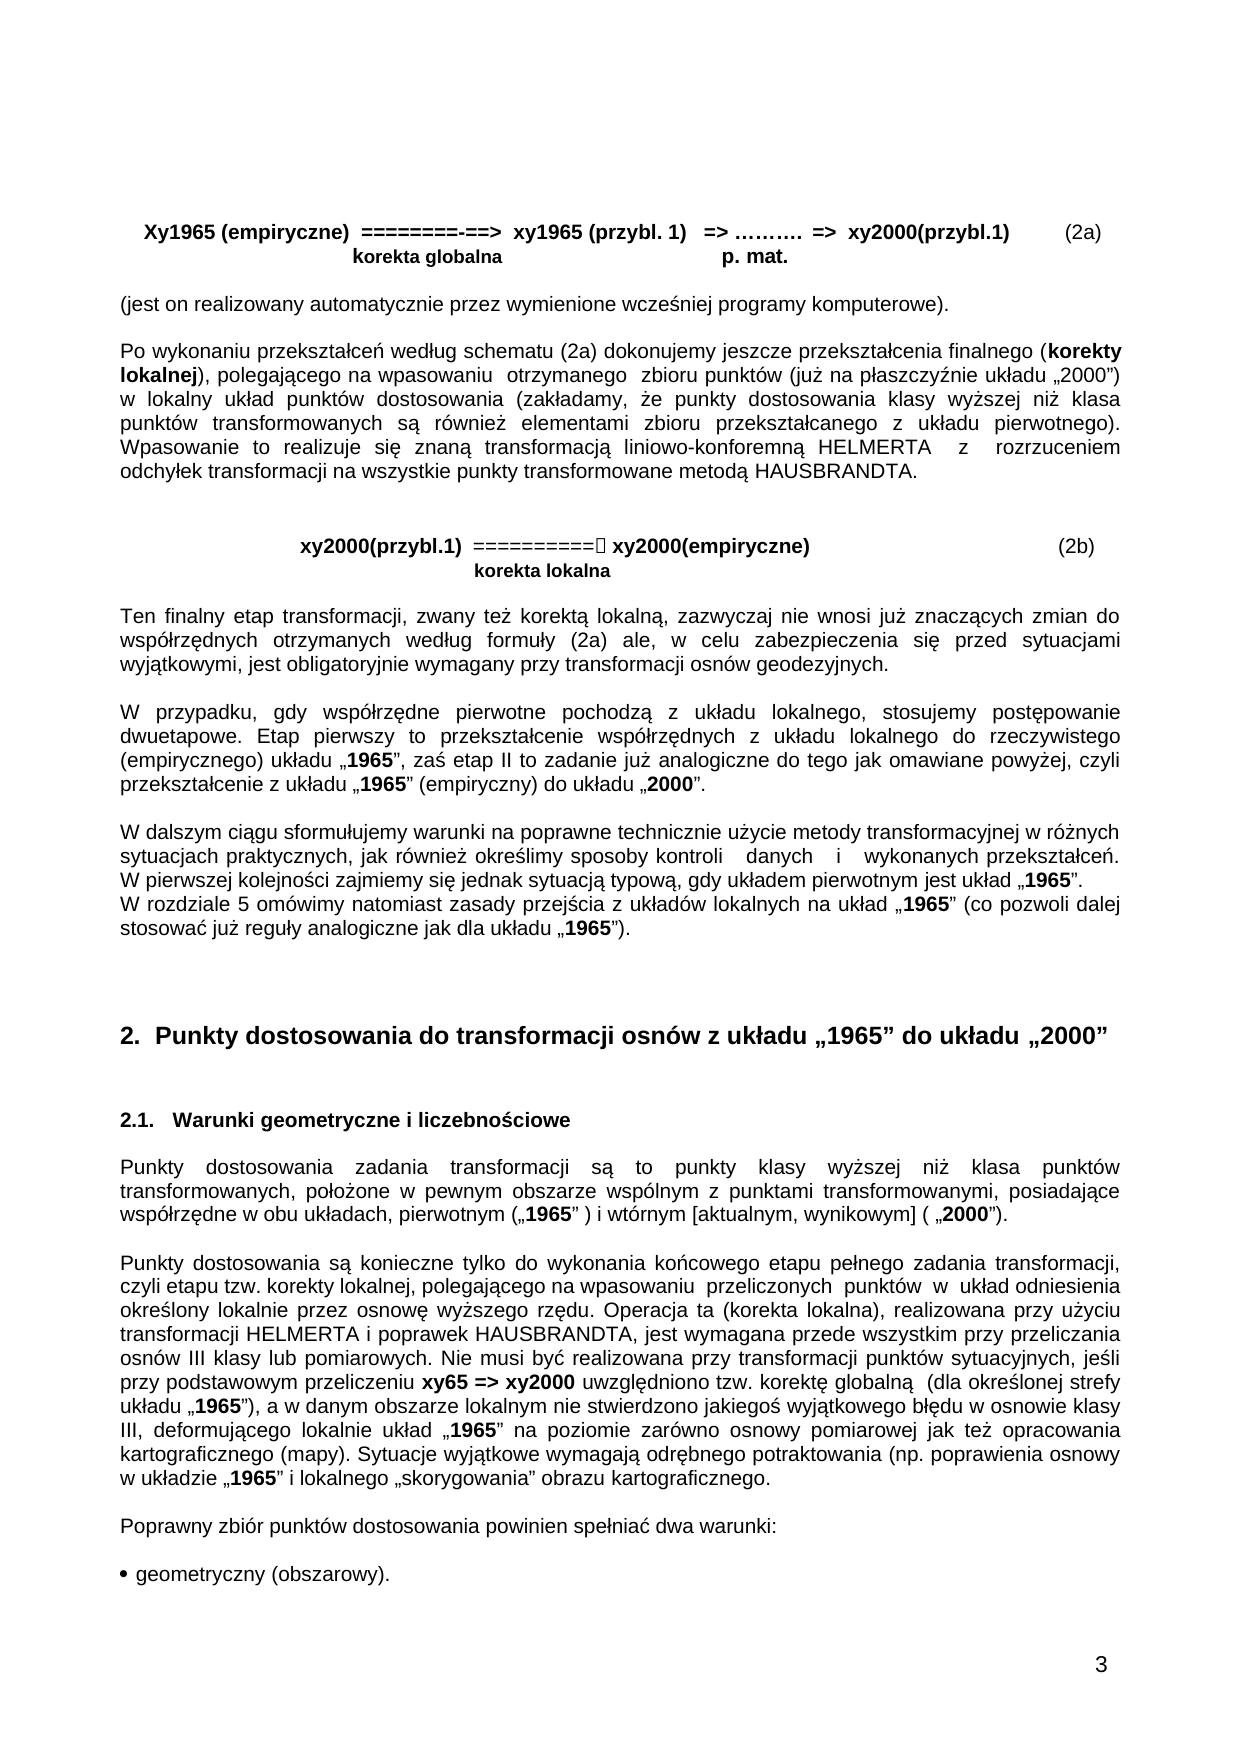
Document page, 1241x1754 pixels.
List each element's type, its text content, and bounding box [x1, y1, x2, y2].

text Poprawny zbiór punktów dostosowania powinien spełniać dwa warunki: [120, 1514, 1155, 1538]
text korekta lokalna [108, 559, 976, 581]
text Ten finalny etap transformacji, zwany też korektą lokalną, zazwyczaj nie wnosi już znaczących zmian do współrzędnych otrzymanych według formuły (2a) ale, w celu zabezpieczenia się przed sytuacjami wyjątkowymi, jest obligatoryjnie wymagany przy transformacji osnów geodezyjnych. [120, 605, 1122, 676]
text xy2000(przybl.1) ========== xy2000(empiryczne) (2b) [300, 531, 1155, 559]
text W dalszym ciągu sformułujemy warunki na poprawne technicznie użycie metody transformacyjnej w różnych sytuacjach praktycznych, jak również określimy sposoby kontroli danych i wykonanych przekształceń. W pierwszej kolejności zajmiemy się jednak sytuacją typową, gdy układem pierwotnym jest układ „1965”. [120, 820, 1121, 892]
text W przypadku, gdy współrzędne pierwotne pochodzą z układu lokalnego, stosujemy postępowanie dwuetapowe. Etap pierwszy to przekształcenie współrzędnych z układu lokalnego do rzeczywistego (empirycznego) układu „1965”, zaś etap II to zadanie już analogiczne do tego jak omawiane powyżej, czyli przekształcenie z układu „1965” (empiryczny) do układu „2000”. [120, 700, 1122, 796]
text korekta globalna p. mat. [352, 243, 1155, 267]
subtitle Warunki geometryczne i liczebnościowe [120, 1107, 1155, 1131]
text (jest on realizowany automatycznie przez wymienione wcześniej programy komputerowe). [120, 291, 1155, 315]
text W rozdziale 5 omówimy natomiast zasady przejścia z układów lokalnych na układ „1965” (co pozwoli dalej stosować już reguły analogiczne jak dla układu „1965”). [120, 892, 1121, 940]
subtitle Xy1965 (empiryczne) ========-==> xy1965 (przybl. 1) => ………. => xy2000(przybl.1) (2a) [143, 219, 1155, 243]
text Po wykonaniu przekształceń według schematu (2a) dokonujemy jeszcze przekształcenia finalnego (korekty lokalnej), polegającego na wpasowaniu otrzymanego zbioru punktów (już na płaszczyźnie układu „2000”) w lokalny układ punktów dostosowania (zakładamy, że punkty dostosowania klasy wyższej niż klasa punktów transformowanych są również elementami zbioru przekształcanego z układu pierwotnego). Wpasowanie to realizuje się znaną transformacją liniowo-konforemną HELMERTA z rozrzuceniem odchyłek transformacji na wszystkie punkty transformowane metodą HAUSBRANDTA. [120, 339, 1122, 483]
subtitle Punkty dostosowania do transformacji osnów z układu „1965” do układu „2000” [120, 1021, 1155, 1050]
list geometryczny (obszarowy). [120, 1562, 1155, 1586]
text Punkty dostosowania zadania transformacji są to punkty klasy wyższej niż klasa punktów transformowanych, położone w pewnym obszarze wspólnym z punktami transformowanymi, posiadające współrzędne w obu układach, pierwotnym („1965” ) i wtórnym [aktualnym, wynikowym] ( „2000”). [120, 1156, 1122, 1226]
text Punkty dostosowania są konieczne tylko do wykonania końcowego etapu pełnego zadania transformacji, czyli etapu tzw. korekty lokalnej, polegającego na wpasowaniu przeliczonych punktów w układ odniesienia określony lokalnie przez osnowę wyższego rzędu. Operacja ta (korekta lokalna), realizowana przy użyciu transformacji HELMERTA i poprawek HAUSBRANDTA, jest wymagana przede wszystkim przy przeliczania osnów III klasy lub pomiarowych. Nie musi być realizowana przy transformacji punktów sytuacyjnych, jeśli przy podstawowym przeliczeniu xy65 => xy2000 uwzględniono tzw. korektę globalną (dla określonej strefy układu „1965”), a w danym obszarze lokalnym nie stwierdzono jakiegoś wyjątkowego błędu w osnowie klasy III, deformującego lokalnie układ „1965” na poziomie zarówno osnowy pomiarowej jak też opracowania kartograficznego (mapy). Sytuacje wyjątkowe wymagają odrębnego potraktowania (np. poprawienia osnowy w układzie „1965” i lokalnego „skorygowania” obrazu kartograficznego. [120, 1250, 1122, 1490]
